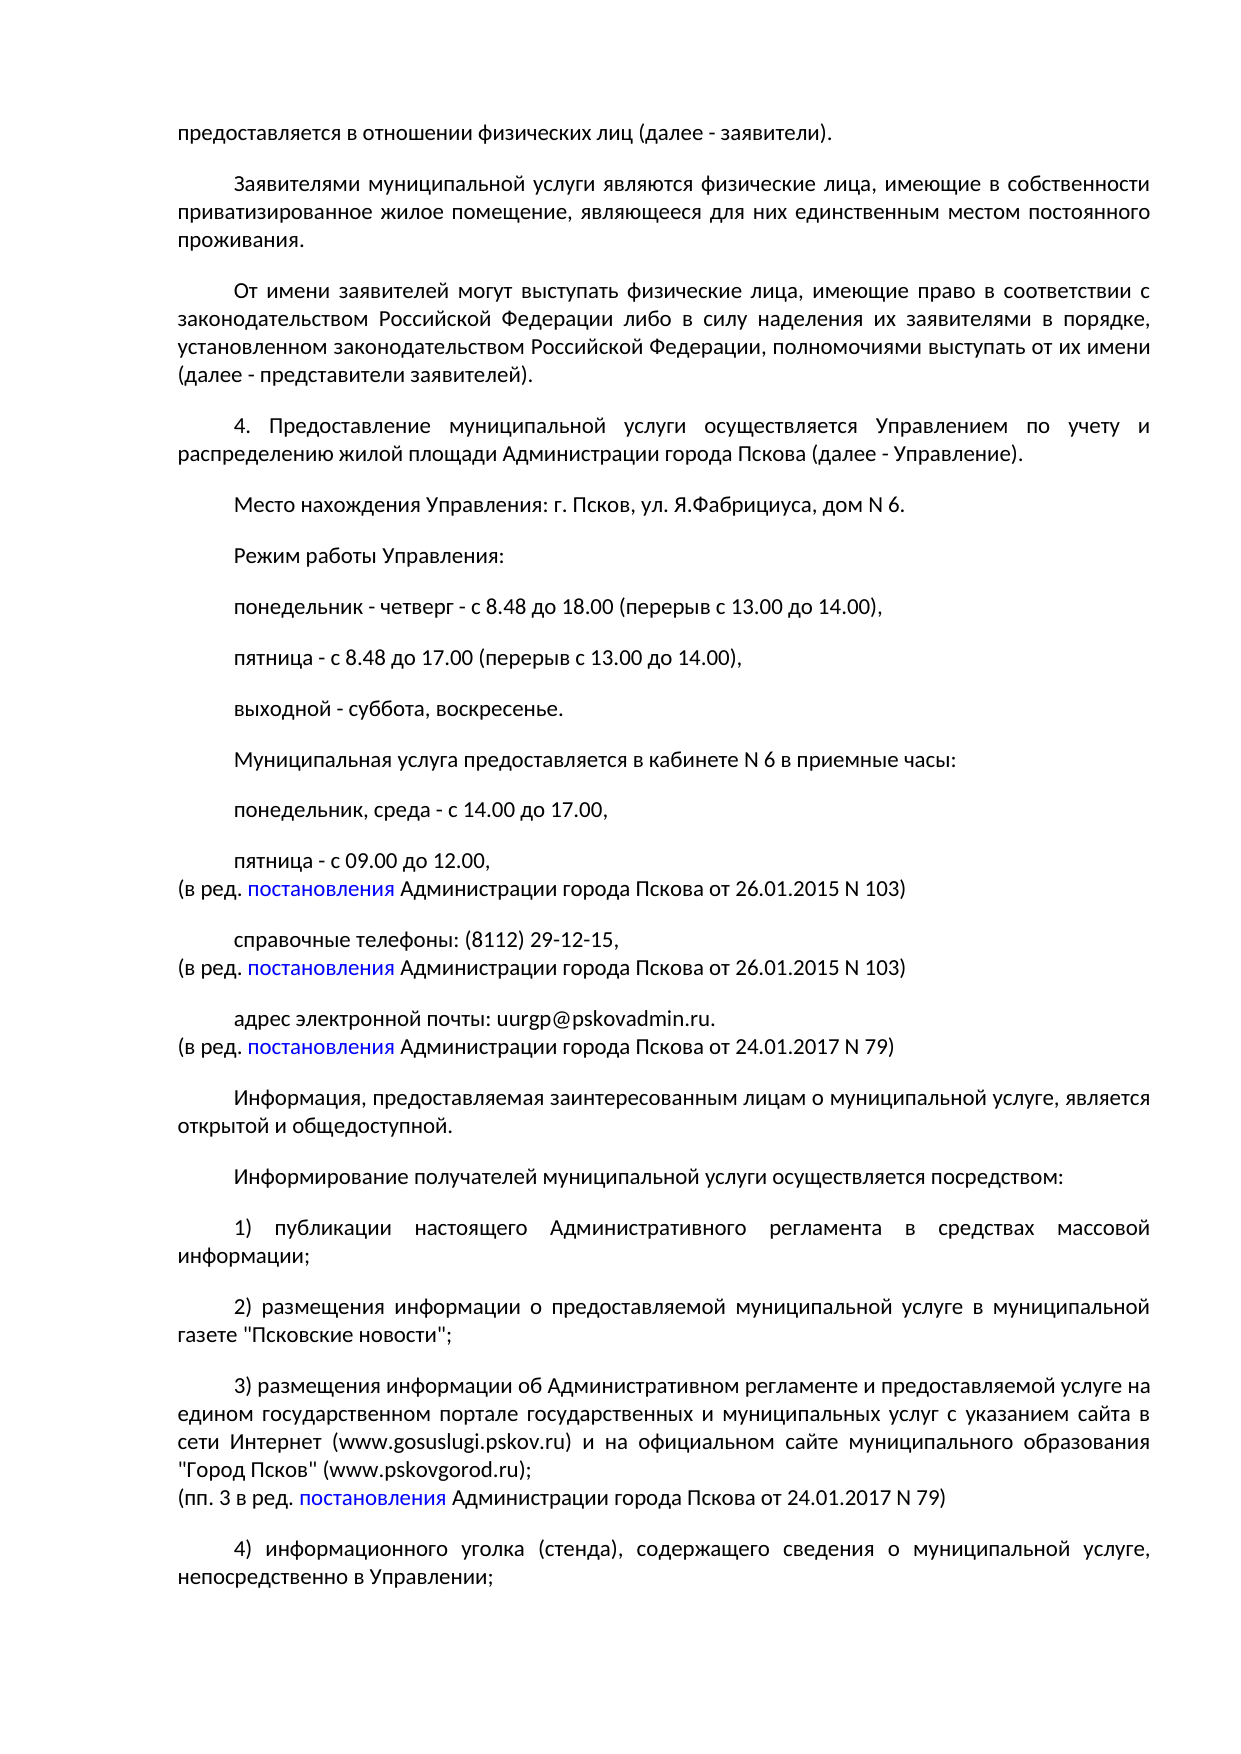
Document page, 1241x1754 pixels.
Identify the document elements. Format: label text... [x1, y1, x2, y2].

text 2) размещения информации о предоставляемой муниципальной услуге в муниципальной газете "Псковские новости"; [177, 1292, 1152, 1348]
text Информирование получателей муниципальной услуги осуществляется посредством: [177, 1162, 1152, 1190]
text 3) размещения информации об Административном регламенте и предоставляемой услуге на едином государственном портале государственных и муниципальных услуг с указанием сайта в сети Интернет (www.gosuslugi.pskov.ru) и на официальном сайте муниципального образования "Город Псков" (www.pskovgorod.ru); [177, 1371, 1152, 1483]
text 4. Предоставление муниципальной услуги осуществляется Управлением по учету и распределению жилой площади Администрации города Пскова (далее - Управление). [177, 411, 1152, 467]
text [177, 118, 1152, 146]
text 1) публикации настоящего Административного регламента в средствах массовой информации; [177, 1213, 1152, 1269]
text Режим работы Управления: [177, 541, 1152, 569]
text справочные телефоны: (8112) 29-12-15, [177, 926, 1152, 953]
text (в ред. постановления Администрации города Пскова от 26.01.2015 N 103) [177, 874, 1152, 903]
text адрес электронной почты: uurgp@pskovadmin.ru. [177, 1004, 1152, 1032]
text пятница - с 09.00 до 12.00, [177, 847, 1152, 874]
text понедельник, среда - с 14.00 до 17.00, [177, 796, 1152, 824]
text От имени заявителей могут выступать физические лица, имеющие право в соответствии с законодательством Российской Федерации либо в силу наделения их заявителями в порядке, установленном законодательством Российской Федерации, полномочиями выступать от их имени (далее - представители заявителей). [177, 276, 1152, 388]
text (в ред. постановления Администрации города Пскова от 24.01.2017 N 79) [177, 1032, 1152, 1061]
text понедельник - четверг - с 8.48 до 18.00 (перерыв с 13.00 до 14.00), [177, 592, 1152, 620]
text выходной - суббота, воскресенье. [177, 694, 1152, 722]
text пятница - с 8.48 до 17.00 (перерыв с 13.00 до 14.00), [177, 643, 1152, 671]
text (в ред. постановления Администрации города Пскова от 26.01.2015 N 103) [177, 953, 1152, 982]
text Информация, предоставляемая заинтересованным лицам о муниципальной услуге, является открытой и общедоступной. [177, 1083, 1152, 1139]
text (пп. 3 в ред. постановления Администрации города Пскова от 24.01.2017 N 79) [177, 1483, 1152, 1511]
text 4) информационного уголка (стенда), содержащего сведения о муниципальной услуге, непосредственно в Управлении; [177, 1534, 1152, 1590]
text Место нахождения Управления: г. Псков, ул. Я.Фабрициуса, дом N 6. [177, 490, 1152, 518]
text Муниципальная услуга предоставляется в кабинете N 6 в приемные часы: [177, 745, 1152, 773]
text Заявителями муниципальной услуги являются физические лица, имеющие в собственности приватизированное жилое помещение, являющееся для них единственным местом постоянного проживания. [177, 169, 1152, 253]
